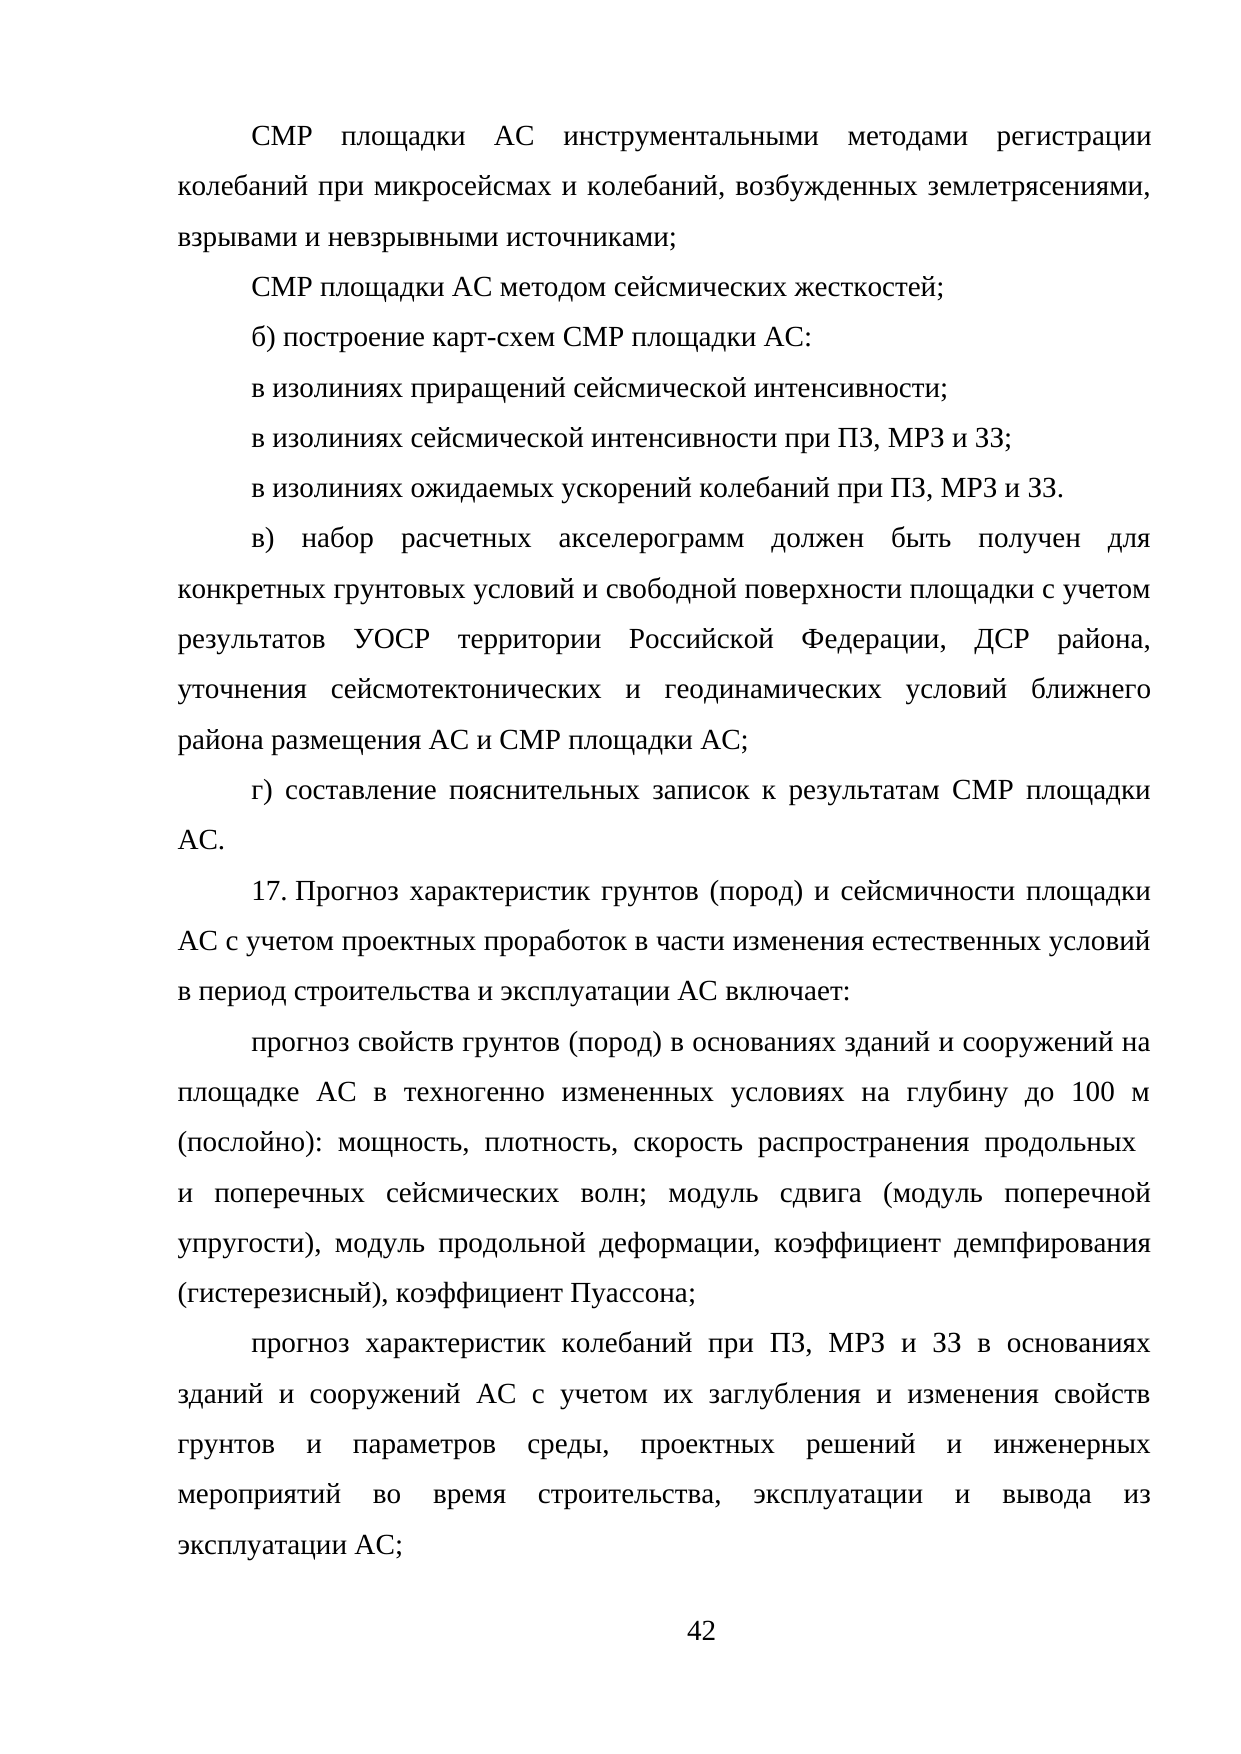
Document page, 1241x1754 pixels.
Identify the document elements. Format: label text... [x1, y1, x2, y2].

text г) составление пояснительных записок к результатам СМР площадки АС. [177, 772, 1152, 856]
list в изолиниях сейсмической интенсивности при ПЗ, МРЗ и ЗЗ; [177, 420, 1152, 453]
list СМР площадки АС инструментальными методами регистрации колебаний при микросейсмах и колебаний, возбужденных землетрясениями, взрывами и невзрывными источниками; [177, 118, 1152, 252]
list прогноз характеристик колебаний при ПЗ, МРЗ и ЗЗ в основаниях зданий и сооружений АС с учетом их заглубления и изменения свойств грунтов и параметров среды, проектных решений и инженерных мероприятий во время строительства, эксплуатации и вывода из эксплуатации АС; [177, 1326, 1152, 1560]
list СМР площадки АС методом сейсмических жесткостей; [177, 269, 1152, 303]
list в изолиниях ожидаемых ускорений колебаний при ПЗ, МРЗ и ЗЗ. [177, 470, 1152, 504]
text 17. Прогноз характеристик грунтов (пород) и сейсмичности площадки АС с учетом проектных проработок в части изменения естественных условий в период строительства и эксплуатации АС включает: [177, 873, 1152, 1007]
text б) построение карт-схем СМР площадки АС: [177, 319, 1152, 353]
text в) набор расчетных акселерограмм должен быть получен для конкретных грунтовых условий и свободной поверхности площадки с учетом результатов УОСР территории Российской Федерации, ДСР района, уточнения сейсмотектонических и геодинамических условий ближнего района размещения АС и СМР площадки АС; [177, 521, 1152, 755]
list прогноз свойств грунтов (пород) в основаниях зданий и сооружений на площадке АС в техногенно измененных условиях на глубину до 100 м (послойно): мощность, плотность, скорость распространения продольных и поперечных сейсмических волн; модуль сдвига (модуль поперечной упругости), модуль продольной деформации, коэффициент демпфирования (гистерезисный), коэффициент Пуассона; [177, 1024, 1152, 1309]
list в изолиниях приращений сейсмической интенсивности; [177, 370, 1152, 403]
